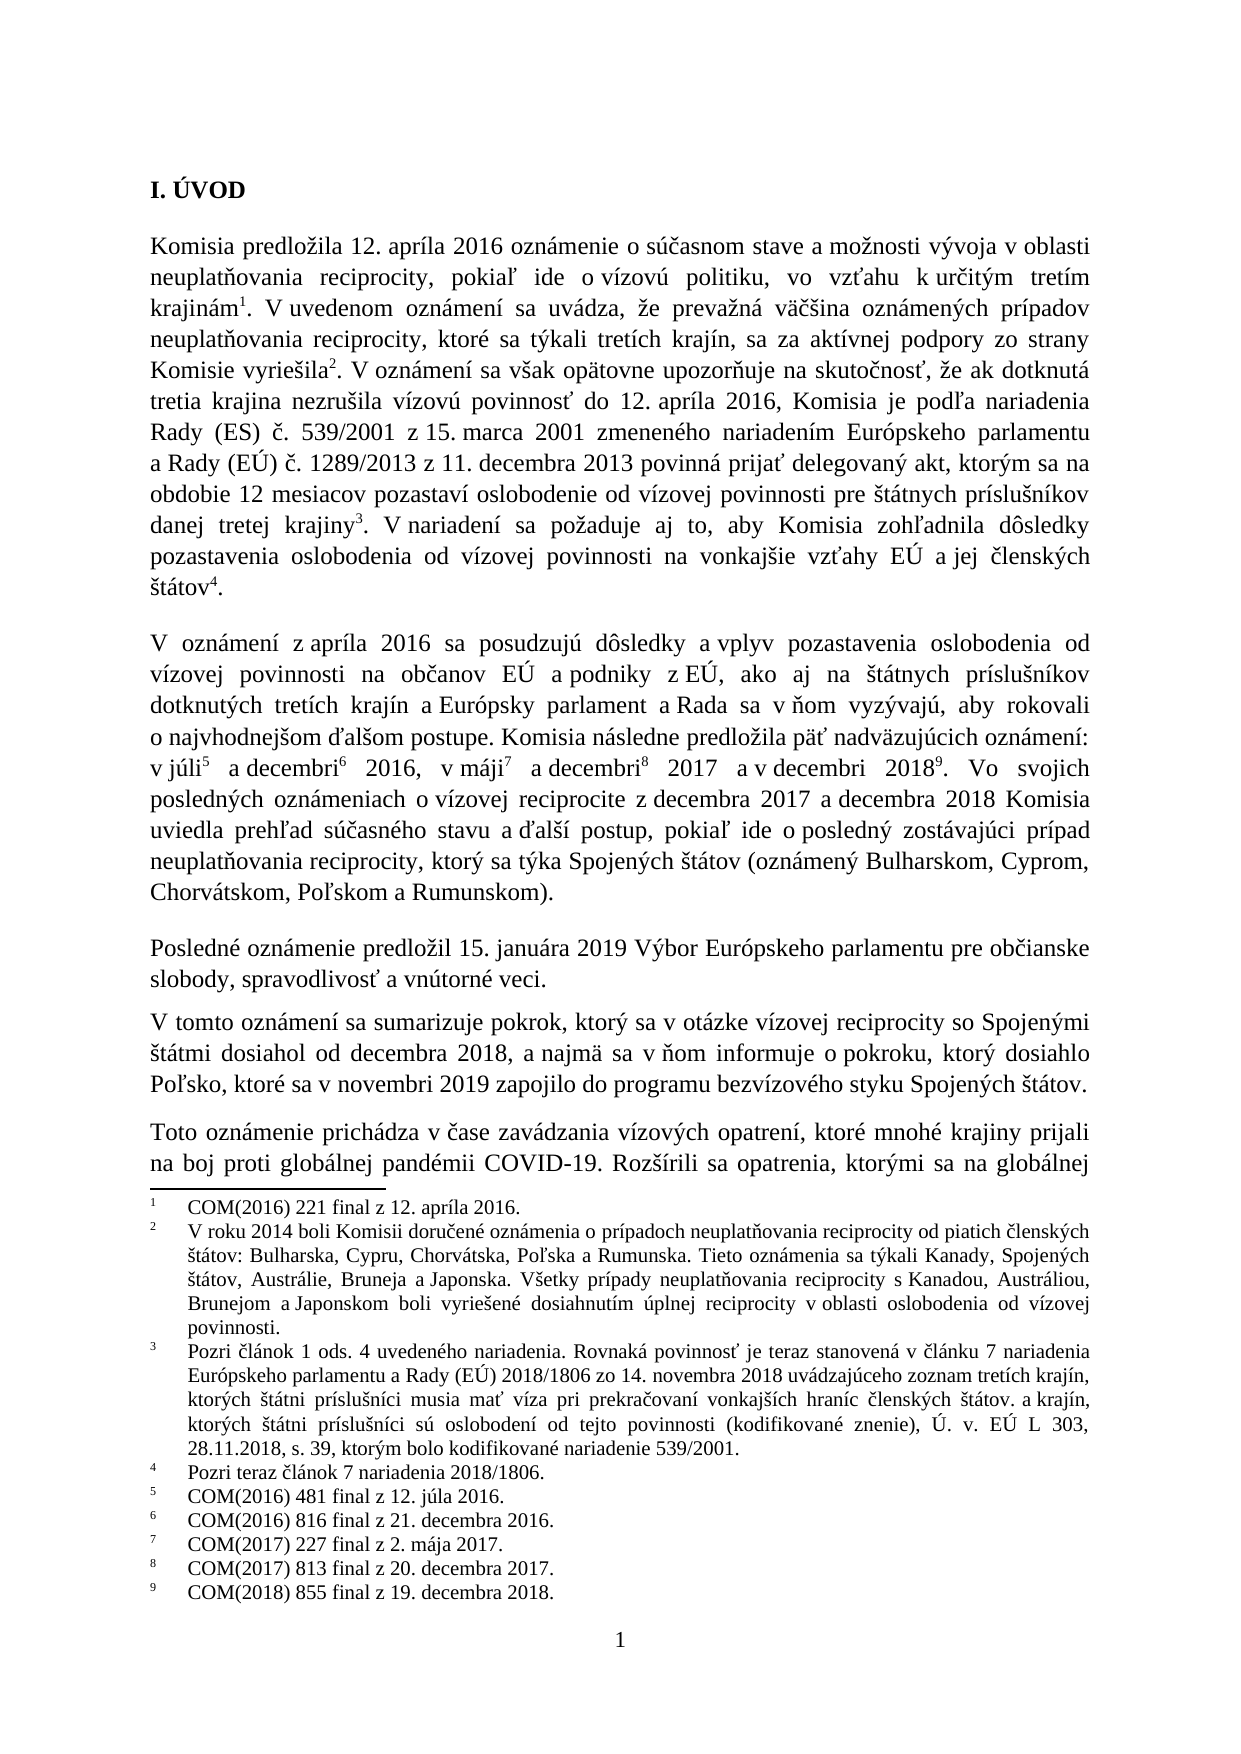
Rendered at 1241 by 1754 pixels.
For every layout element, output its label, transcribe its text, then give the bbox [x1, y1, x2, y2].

text V tomto oznámení sa sumarizuje pokrok, ktorý sa v otázke vízovej reciprocity so Spojenými štátmi dosiahol od decembra 2018, a najmä sa v ňom informuje o pokroku, ktorý dosiahlo Poľsko, ktoré sa v novembri 2019 zapojilo do programu bezvízového styku Spojených štátov. [150, 1007, 1090, 1098]
text Posledné oznámenie predložil 15. januára 2019 Výbor Európskeho parlamentu pre občianske slobody, spravodlivosť a vnútorné veci. [150, 933, 1090, 993]
text I. ÚVOD [150, 175, 1090, 204]
text Komisia predložila 12. apríla 2016 oznámenie o súčasnom stave a možnosti vývoja v oblasti neuplatňovania reciprocity, pokiaľ ide o vízovú politiku, vo vzťahu k určitým tretím krajinám. V uvedenom oznámení sa uvádza, že prevažná väčšina oznámených prípadov neuplatňovania reciprocity, ktoré sa týkali tretích krajín, sa za aktívnej podpory zo strany Komisie vyriešila. V oznámení sa však opätovne upozorňuje na skutočnosť, že ak dotknutá tretia krajina nezrušila vízovú povinnosť do 12. apríla 2016, Komisia je podľa nariadenia Rady (ES) č. 539/2001 z 15. marca 2001 zmeneného nariadením Európskeho parlamentu a Rady (EÚ) č. 1289/2013 z 11. decembra 2013 povinná prijať delegovaný akt, ktorým sa na obdobie 12 mesiacov pozastaví oslobodenie od vízovej povinnosti pre štátnych príslušníkov danej tretej krajiny. V nariadení sa požaduje aj to, aby Komisia zohľadnila dôsledky pozastavenia oslobodenia od vízovej povinnosti na vonkajšie vzťahy EÚ a jej členských štátov. [150, 231, 1090, 601]
text V oznámení z apríla 2016 sa posudzujú dôsledky a vplyv pozastavenia oslobodenia od vízovej povinnosti na občanov EÚ a podniky z EÚ, ako aj na štátnych príslušníkov dotknutých tretích krajín a Európsky parlament a Rada sa v ňom vyzývajú, aby rokovali o najvhodnejšom ďalšom postupe. Komisia následne predložila päť nadväzujúcich oznámení: v júli a decembri 2016, v máji a decembri 2017 a v decembri 2018. Vo svojich posledných oznámeniach o vízovej reciprocite z decembra 2017 a decembra 2018 Komisia uviedla prehľad súčasného stavu a ďalší postup, pokiaľ ide o posledný zostávajúci prípad neuplatňovania reciprocity, ktorý sa týka Spojených štátov (oznámený Bulharskom, Cyprom, Chorvátskom, Poľskom a Rumunskom). [150, 628, 1090, 906]
